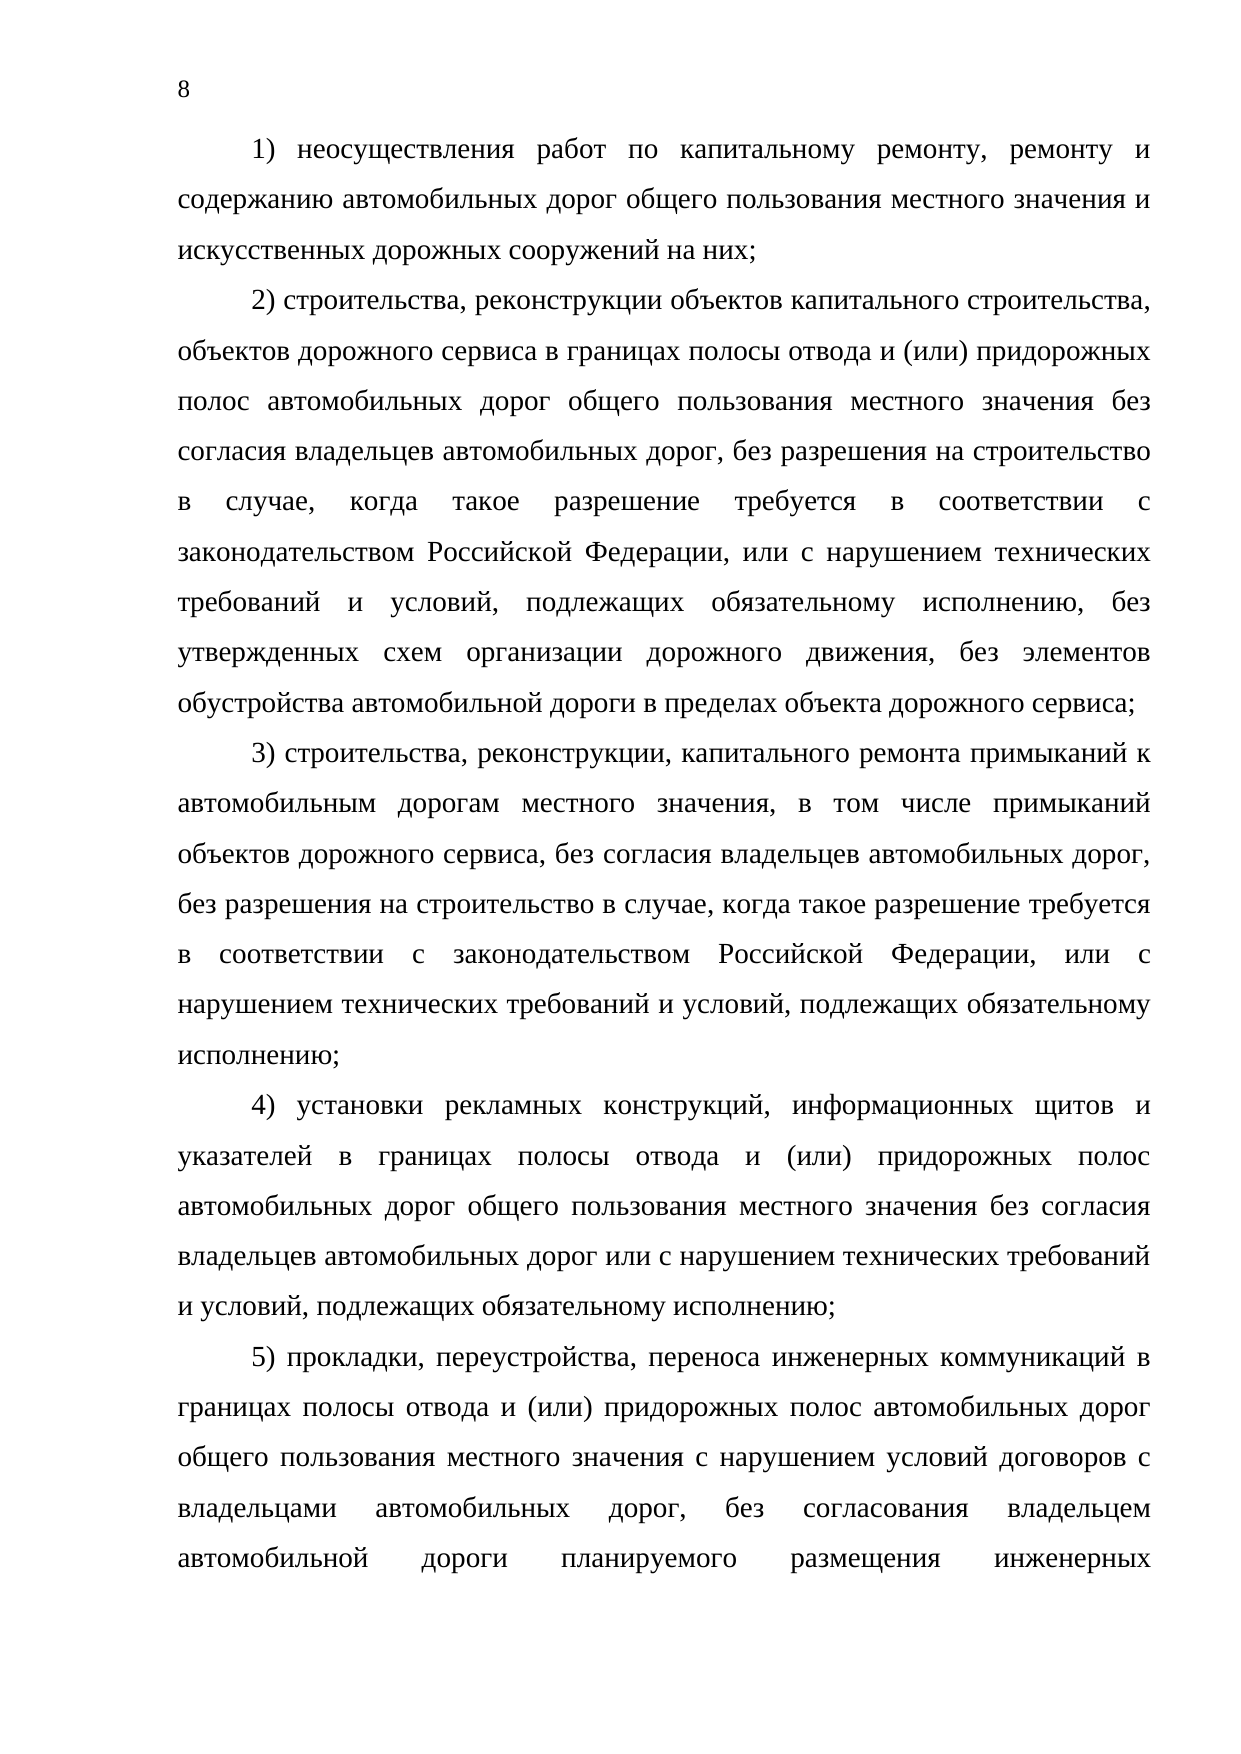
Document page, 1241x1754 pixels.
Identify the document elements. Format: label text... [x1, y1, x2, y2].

text 3) строительства, реконструкции, капитального ремонта примыканий к автомобильным дорогам местного значения, в том числе примыканий объектов дорожного сервиса, без согласия владельцев автомобильных дорог, без разрешения на строительство в случае, когда такое разрешение требуется в соответствии с законодательством Российской Федерации, или с нарушением технических требований и условий, подлежащих обязательному исполнению; [177, 735, 1152, 1071]
text 1) неосуществления работ по капитальному ремонту, ремонту и содержанию автомобильных дорог общего пользования местного значения и искусственных дорожных сооружений на них; [177, 131, 1152, 266]
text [177, 1339, 1152, 1574]
text 4) установки рекламных конструкций, информационных щитов и указателей в границах полосы отвода и (или) придорожных полос автомобильных дорог общего пользования местного значения без согласия владельцев автомобильных дорог или с нарушением технических требований и условий, подлежащих обязательному исполнению; [177, 1087, 1152, 1322]
text 2) строительства, реконструкции объектов капитального строительства, объектов дорожного сервиса в границах полосы отвода и (или) придорожных полос автомобильных дорог общего пользования местного значения без согласия владельцев автомобильных дорог, без разрешения на строительство в случае, когда такое разрешение требуется в соответствии с законодательством Российской Федерации, или с нарушением технических требований и условий, подлежащих обязательному исполнению, без утвержденных схем организации дорожного движения, без элементов обустройства автомобильной дороги в пределах объекта дорожного сервиса; [177, 282, 1152, 718]
